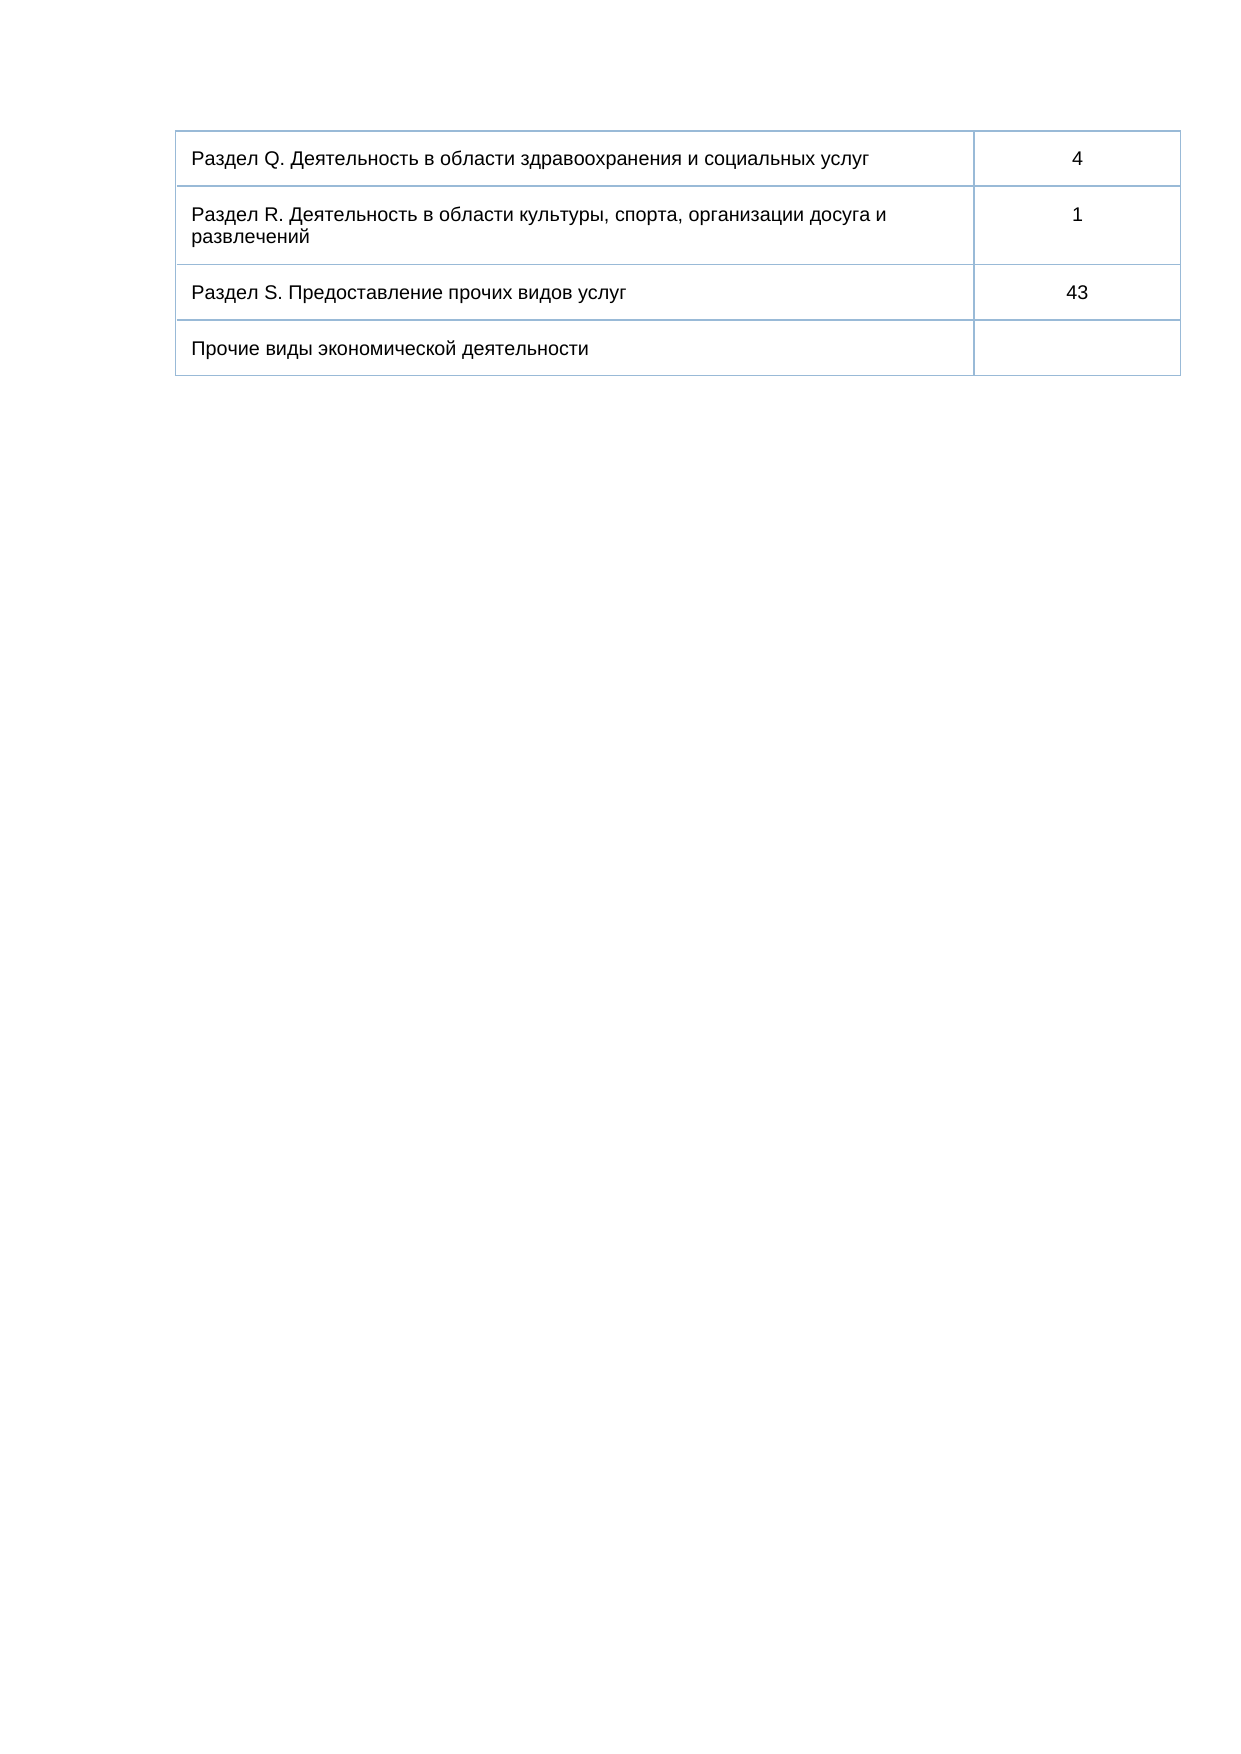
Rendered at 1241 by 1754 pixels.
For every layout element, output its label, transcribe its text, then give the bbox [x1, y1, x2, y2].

table_cell 1 [975, 187, 1180, 264]
table_cell Раздел R. Деятельность в области культуры, спорта, организации досуга и развлечений [176, 186, 973, 264]
table_cell Прочие виды экономической деятельности [176, 320, 973, 375]
table_cell [975, 321, 1180, 375]
table_cell 4 [975, 132, 1180, 185]
table_cell Раздел Q. Деятельность в области здравоохранения и социальных услуг [176, 132, 973, 185]
table_cell Раздел S. Предоставление прочих видов услуг [176, 265, 973, 319]
table_cell 43 [975, 265, 1180, 319]
